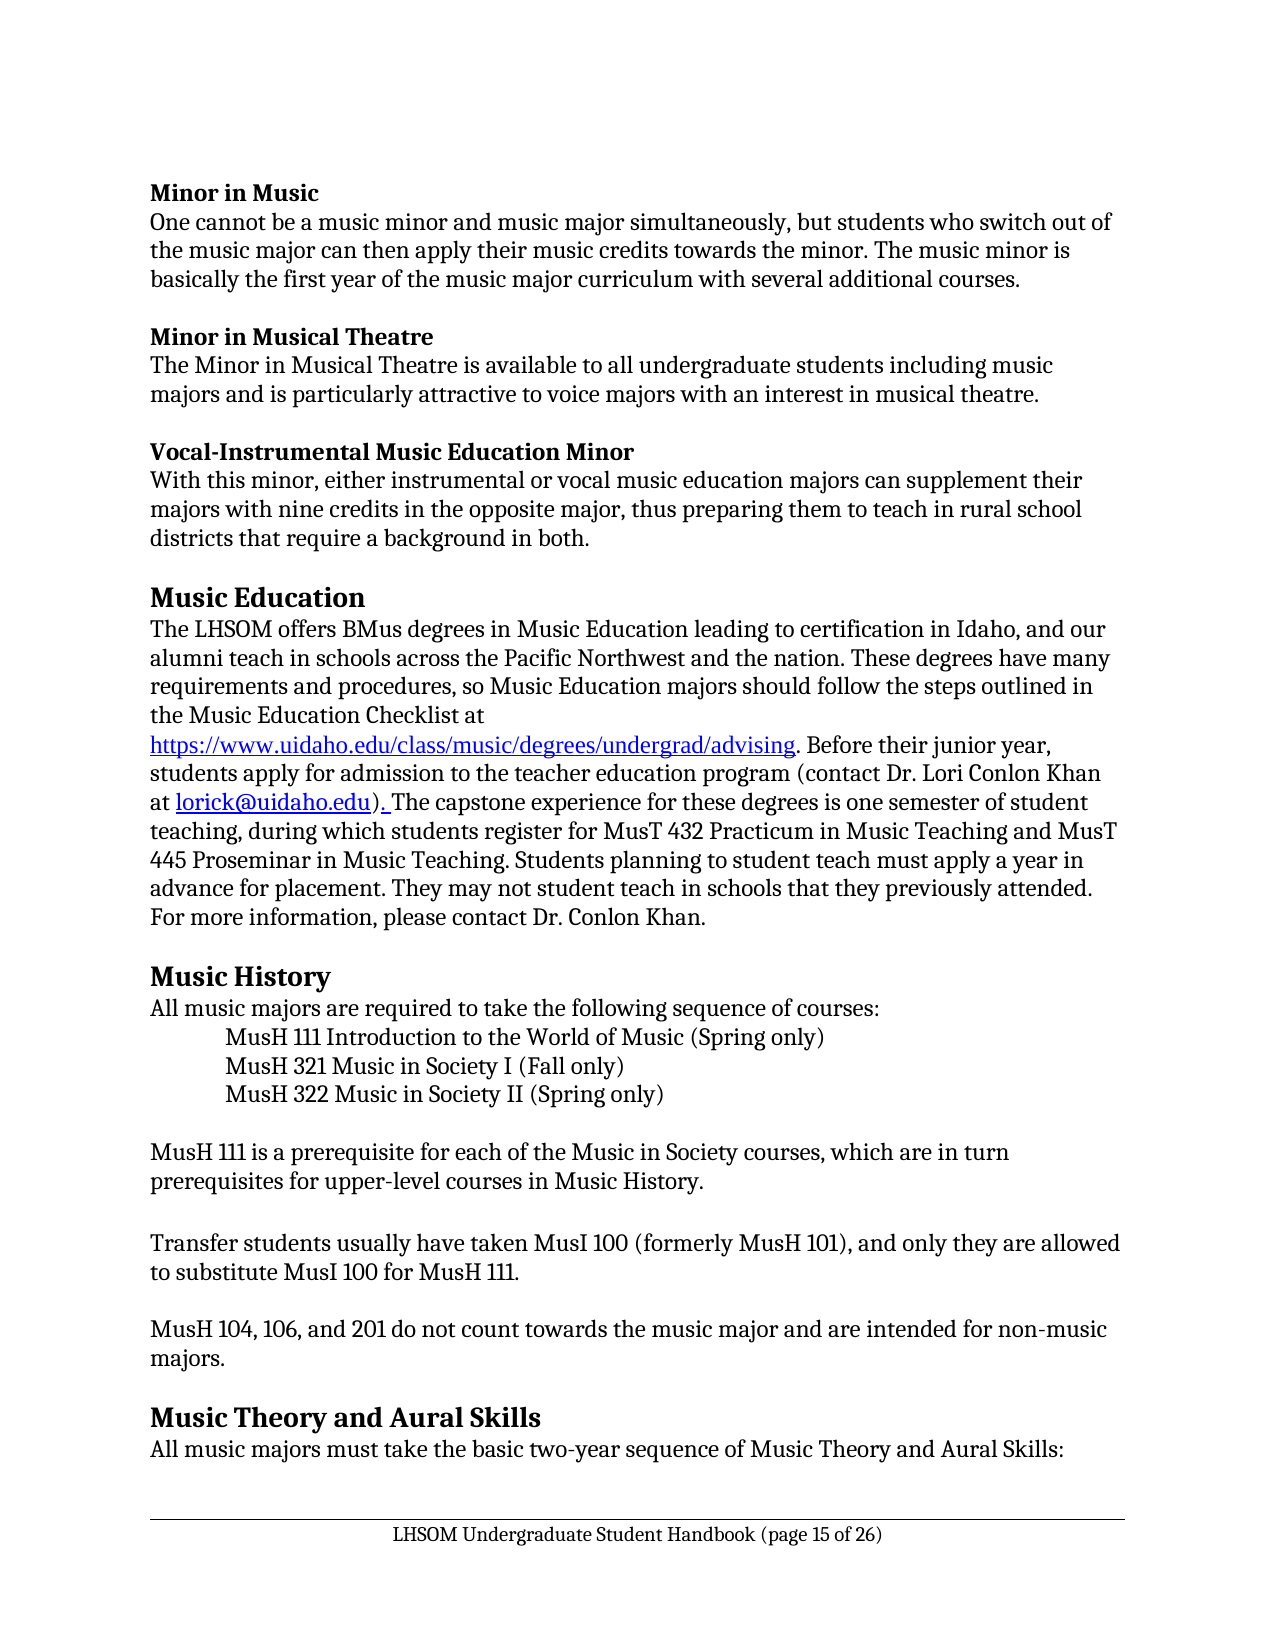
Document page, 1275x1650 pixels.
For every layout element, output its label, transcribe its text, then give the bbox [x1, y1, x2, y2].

text Music History [150, 961, 1125, 994]
text MusH 104, 106, and 201 do not count towards the music major and are intended for non-music majors. [150, 1315, 1125, 1373]
text Music Education [150, 581, 1125, 615]
text Music Theory and Aural Skills [150, 1401, 1125, 1435]
text All music majors must take the basic two-year sequence of Music Theory and Aural Skills: [150, 1435, 1125, 1464]
text The Minor in Musical Theatre is available to all undergraduate students including music majors and is particularly attractive to voice majors with an interest in musical theatre. [150, 351, 1125, 409]
text MusH 322 Music in Society II (Spring only) [150, 1080, 1125, 1109]
text MusH 111 is a prerequisite for each of the Music in Society courses, which are in turn prerequisites for upper-level courses in Music History. [150, 1138, 1125, 1195]
text Transfer students usually have taken MusI 100 (formerly MusH 101), and only they are allowed to substitute MusI 100 for MusH 111. [150, 1229, 1125, 1286]
text MusH 111 Introduction to the World of Music (Spring only) [150, 1023, 1125, 1052]
text All music majors are required to take the following sequence of courses: [150, 994, 1125, 1023]
text One cannot be a music minor and music major simultaneously, but students who switch out of the music major can then apply their music credits towards the minor. The music minor is basically the first year of the music major curriculum with several additional courses. [150, 207, 1125, 294]
text MusH 321 Music in Society I (Fall only) [150, 1052, 1125, 1080]
text Vocal-Instrumental Music Education Minor [150, 437, 1125, 466]
text Minor in Music [150, 179, 1125, 207]
text The LHSOM offers BMus degrees in Music Education leading to certification in Idaho, and our alumni teach in schools across the Pacific Northwest and the nation. These degrees have many requirements and procedures, so Music Education majors should follow the steps outlined in the Music Education Checklist at https://www.uidaho.edu/class/music/degrees/undergrad/advising. Before their junior year, students apply for admission to the teacher education program (contact Dr. Lori Conlon Khan at lorick@uidaho.edu). The capstone experience for these degrees is one semester of student teaching, during which students register for MusT 432 Practicum in Music Teaching and MusT 445 Proseminar in Music Teaching. Students planning to student teach must apply a year in advance for placement. They may not student teach in schools that they previously attended. For more information, please contact Dr. Conlon Khan. [150, 615, 1125, 932]
text Minor in Musical Theatre [150, 322, 1125, 351]
text With this minor, either instrumental or vocal music education majors can supplement their majors with nine credits in the opposite major, thus preparing them to teach in rural school districts that require a background in both. [150, 466, 1125, 552]
